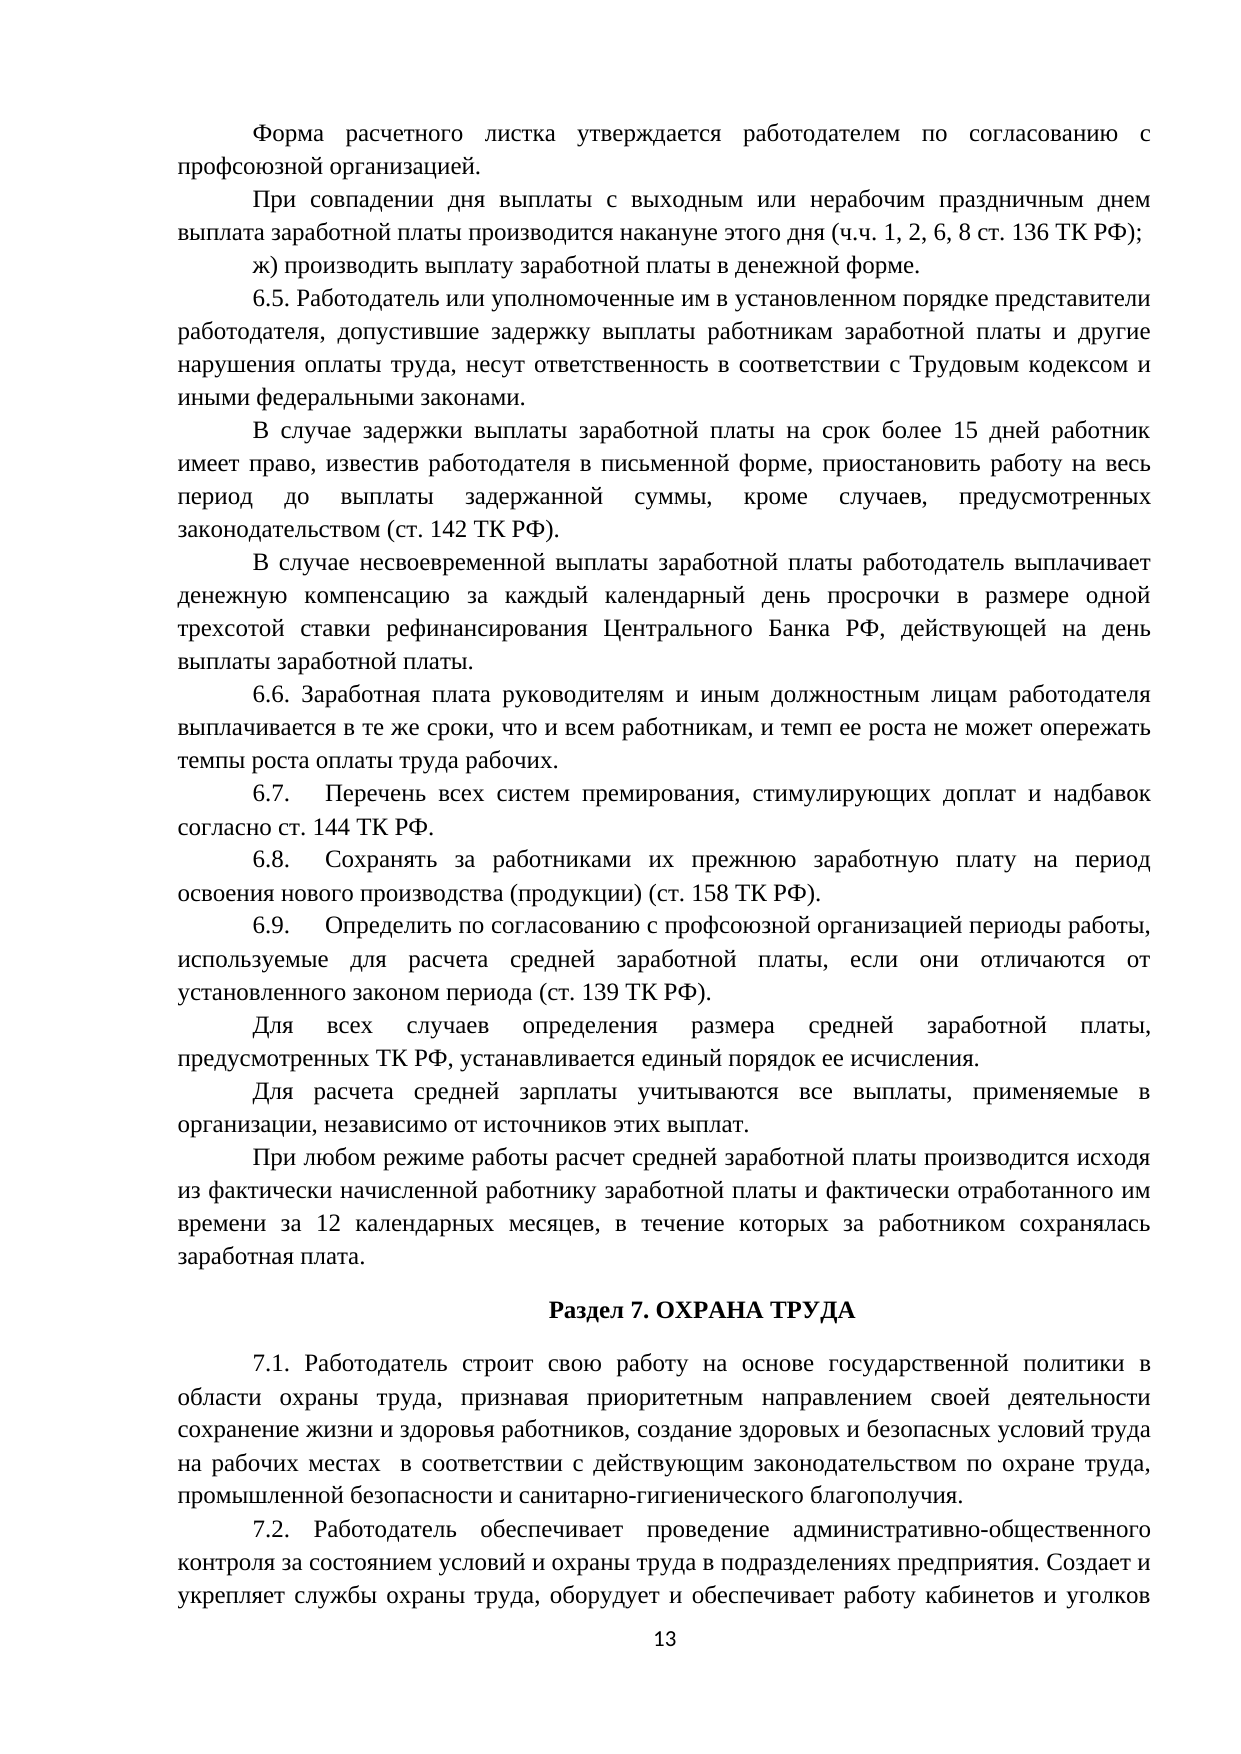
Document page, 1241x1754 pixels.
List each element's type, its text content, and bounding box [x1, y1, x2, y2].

text Для всех случаев определения размера средней заработной платы, предусмотренных ТК РФ, устанавливается единый порядок ее исчисления. [177, 1010, 1152, 1071]
text 6.7. Перечень всех систем премирования, стимулирующих доплат и надбавок согласно ст. 144 ТК РФ. [177, 778, 1152, 840]
text Форма расчетного листка утверждается работодателем по согласованию с профсоюзной организацией. [177, 118, 1152, 180]
text Для расчета средней зарплаты учитываются все выплаты, применяемые в организации, независимо от источников этих выплат. [177, 1076, 1152, 1137]
text В случае несвоевременной выплаты заработной платы работодатель выплачивает денежную компенсацию за каждый календарный день просрочки в размере одной трехсотой ставки рефинансирования Центрального Банка РФ, действующей на день выплаты заработной платы. [177, 547, 1152, 675]
text 6.8. Сохранять за работниками их прежнюю заработную плату на период освоения нового производства (продукции) (ст. 158 ТК РФ). [177, 844, 1152, 906]
text 6.5. Работодатель или уполномоченные им в установленном порядке представители работодателя, допустившие задержку выплаты работникам заработной платы и другие нарушения оплаты труда, несут ответственность в соответствии с Трудовым кодексом и иными федеральными законами. [177, 283, 1152, 411]
text При совпадении дня выплаты с выходным или нерабочим праздничным днем выплата заработной платы производится накануне этого дня (ч.ч. 1, 2, 6, 8 ст. 136 ТК РФ); [177, 184, 1152, 246]
text 7.1. Работодатель строит свою работу на основе государственной политики в области охраны труда, признавая приоритетным направлением своей деятельности сохранение жизни и здоровья работников, создание здоровых и безопасных условий труда на рабочих местах в соответствии с действующим законодательством по охране труда, промышленной безопасности и санитарно-гигиенического благополучия. [177, 1348, 1152, 1509]
text 6.6. Заработная плата руководителям и иным должностным лицам работодателя выплачивается в те же сроки, что и всем работникам, и темп ее роста не может опережать темпы роста оплаты труда рабочих. [177, 679, 1152, 774]
text 6.9. Определить по согласованию с профсоюзной организацией периоды работы, используемые для расчета средней заработной платы, если они отличаются от установленного законом периода (ст. 139 ТК РФ). [177, 911, 1152, 1005]
text ж) производить выплату заработной платы в денежной форме. [177, 250, 1152, 279]
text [177, 1514, 1152, 1608]
text При любом режиме работы расчет средней заработной платы производится исходя из фактически начисленной работнику заработной платы и фактически отработанного им времени за 12 календарных месяцев, в течение которых за работником сохранялась заработная плата. [177, 1142, 1152, 1269]
text Раздел 7. ОХРАНА ТРУДА [177, 1295, 1152, 1323]
text В случае задержки выплаты заработной платы на срок более 15 дней работник имеет право, известив работодателя в письменной форме, приостановить работу на весь период до выплаты задержанной суммы, кроме случаев, предусмотренных законодательством (ст. 142 ТК РФ). [177, 415, 1152, 543]
